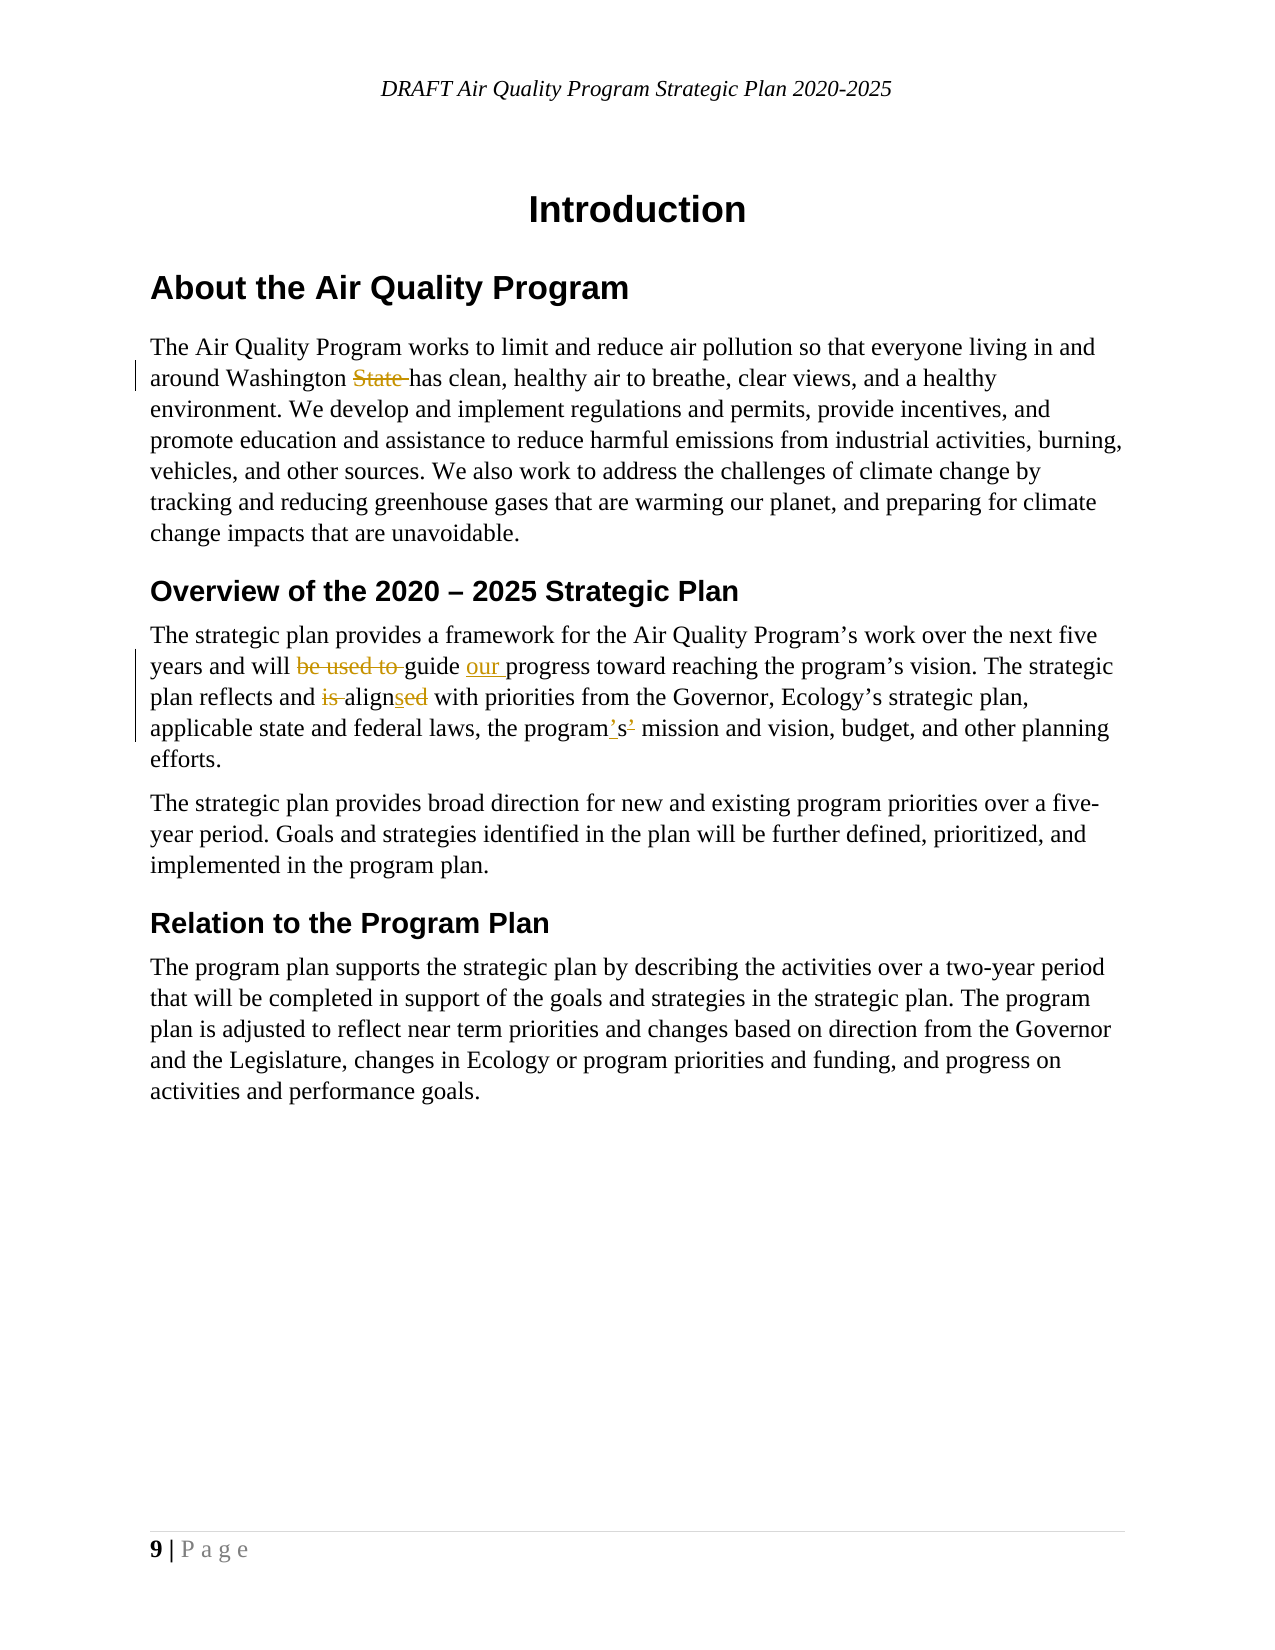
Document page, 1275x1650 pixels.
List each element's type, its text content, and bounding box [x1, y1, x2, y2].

list The strategic plan provides a framework for the Air Quality Program’s work over the next five years and will guide progress toward reaching the program’s vision. The strategic plan reflects and align with priorities from the Governor, Ecology’s strategic plan, applicable state and federal laws, the programs mission and vision, budget, and other planning efforts. [150, 620, 1125, 773]
list The Air Quality Program works to limit and reduce air pollution so that everyone living in and around Washington has clean, healthy air to breathe, clear views, and a healthy environment. We develop and implement regulations and permits, provide incentives, and promote education and assistance to reduce harmful emissions from industrial activities, burning, vehicles, and other sources. We also work to address the challenges of climate change by tracking and reducing greenhouse gases that are warming our planet, and preparing for climate change impacts that are unavoidable. [150, 332, 1125, 547]
subtitle About the Air Quality Program [150, 268, 1125, 307]
subtitle Overview of the 2020 – 2025 Strategic Plan [150, 574, 1125, 607]
list The program plan supports the strategic plan by describing the activities over a two-year period that will be completed in support of the goals and strategies in the strategic plan. The program plan is adjusted to reflect near term priorities and changes based on direction from the Governor and the Legislature, changes in Ecology or program priorities and funding, and progress on activities and performance goals. [150, 952, 1125, 1105]
subtitle Relation to the Program Plan [150, 906, 1125, 939]
subtitle Introduction [150, 187, 1125, 231]
list The strategic plan provides broad direction for new and existing program priorities over a five-year period. Goals and strategies identified in the plan will be further defined, prioritized, and implemented in the program plan. [150, 788, 1125, 878]
